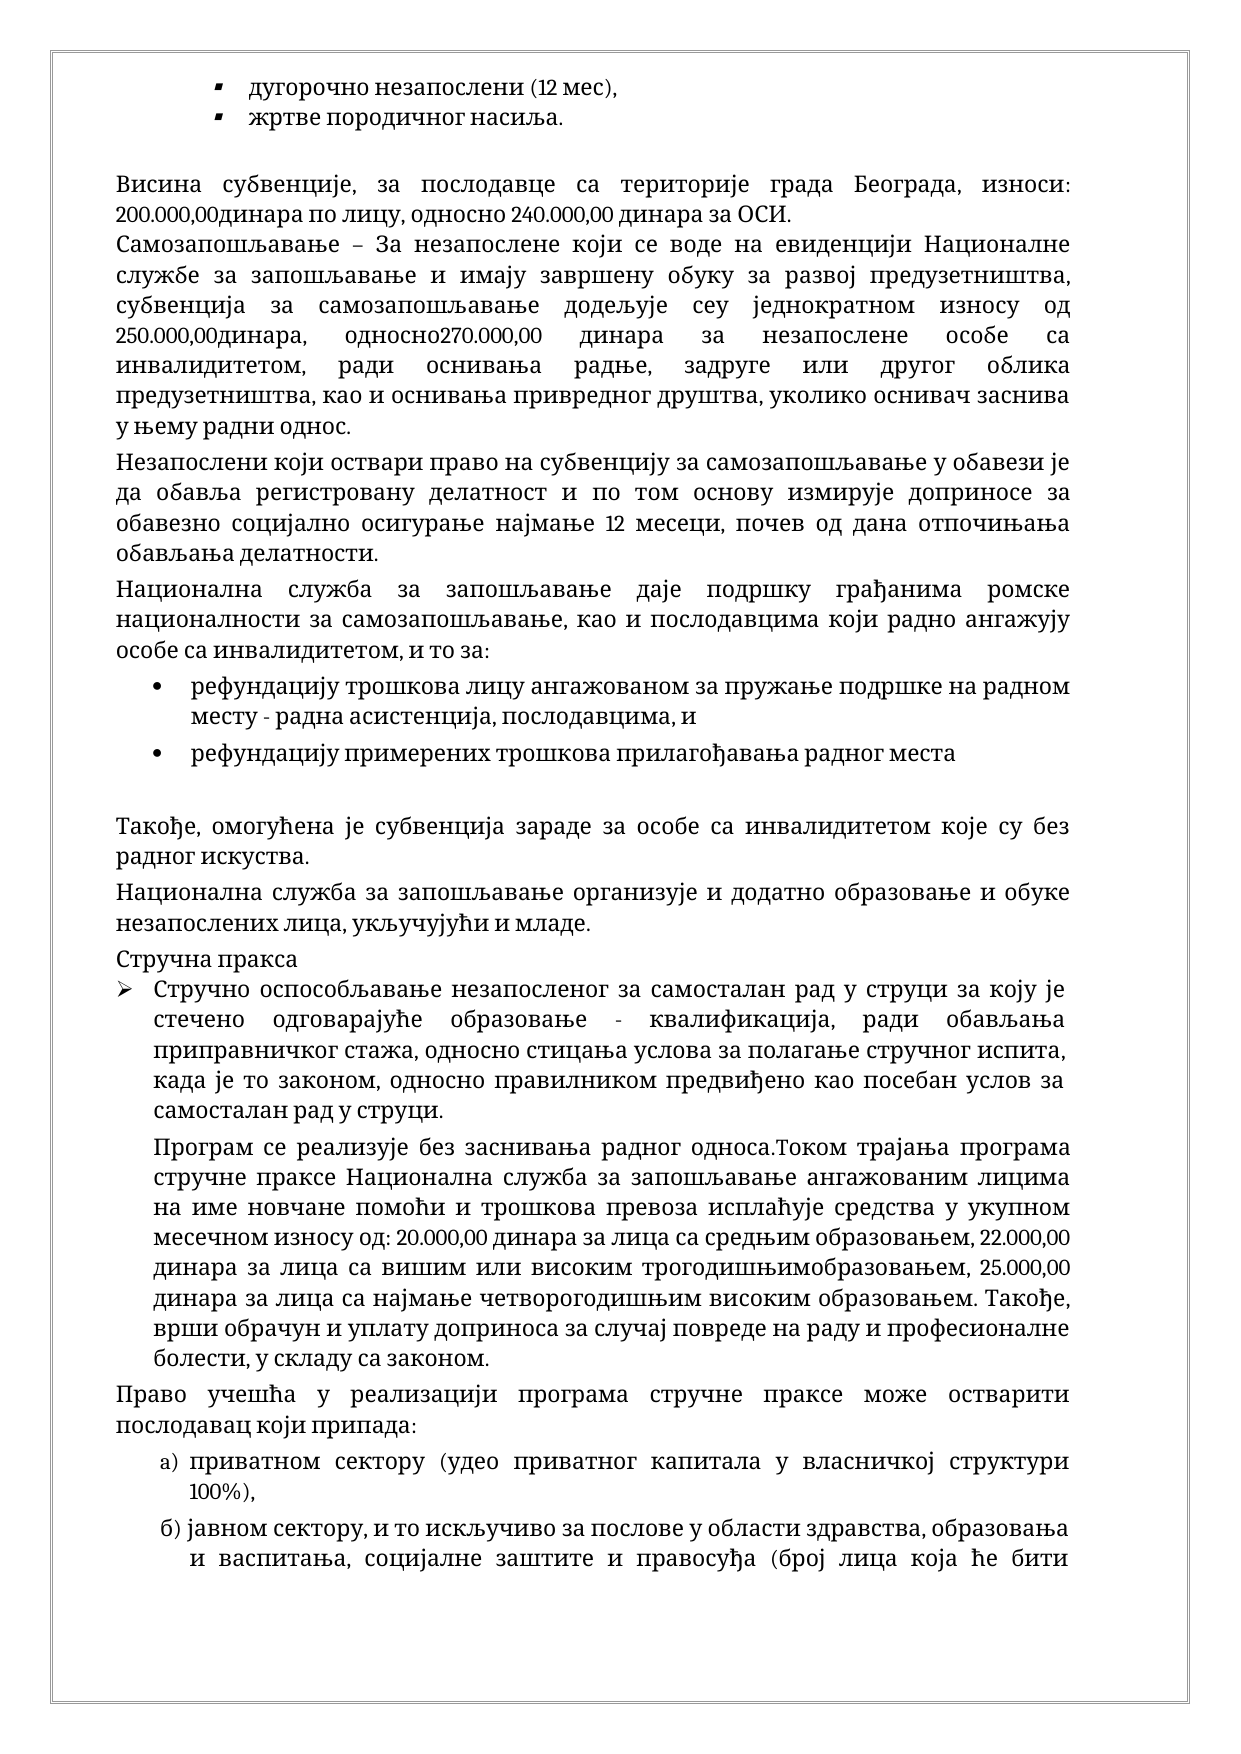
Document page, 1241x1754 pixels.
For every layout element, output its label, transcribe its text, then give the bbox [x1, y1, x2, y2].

list жртве породичног насиља. [211, 105, 1071, 132]
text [160, 1516, 1069, 1572]
list Стручна пракса [116, 947, 1071, 973]
text Национална служба за запошљавање организује и додатно образовање и обуке незапослених лица, укључујући и младе. [116, 880, 1071, 937]
text Незапослени који оствари право на субвенцију за самозапошљавање у обавези је да обавља регистровану делатност и по том основу измирује доприносе за обавезно социјално осигурање најмање 12 месеци, почев од дана отпочињања обављања делатности. [116, 450, 1071, 567]
list дугорочно незапослени (12 мес), [211, 75, 1071, 101]
list рефундацију примерених трошкова прилагођавања радног места [153, 741, 1071, 767]
text Програм се реализује без заснивања радног односа.Tоком трајања програма стручне праксе Национална служба за запошљавање ангажованим лицима на име новчане помоћи и трошкова превоза исплаћује средства у укупном месечном износу од: 20.000,00 динара за лица са средњим образовањем, 22.000,00 динара за лица са вишим или високим трогодишњимобразовањем, 25.000,00 динара за лица са најмање четворогодишњим високим образовањем. Такође, врши обрачун и уплату доприноса за случај повреде на раду и професионалне болести, у складу са законом. [153, 1134, 1071, 1372]
text Такође, омогућена је субвенција зараде за особе са инвалидитетом које су без радног искуства. [116, 813, 1071, 870]
text Висина субвенције, за послодавце са територије града Београда, износи: 200.000,00динара по лицу, односно 240.000,00 динара за ОСИ. [116, 172, 1071, 228]
text Право учешћа у реализацији програма стручне праксе може остварити послодавац који припада: [116, 1382, 1071, 1439]
list Стручно оспособљавање незапосленог за самосталан рад у струци за коју је стечено одговарајуће образовање - квалификација, ради обављања приправничког стажа, односно стицања услова за полагање стручног испита, када је то законом, односно правилником предвиђено као посебан услов за самосталан рад у струци. [116, 977, 1066, 1124]
list приватном сектору (удео приватног капитала у власничкој структури 100%), [160, 1449, 1069, 1506]
list рефундацију трошкова лицу ангажованом за пружање подршке на радном месту - радна асистенција, послодавцима, и [153, 674, 1071, 731]
text Национална служба за запошљавање даје подршку грађанима ромске националности за самозапошљавање, као и послодавцима који радно ангажују особе са инвалидитетом, и то за: [116, 577, 1071, 664]
text Самозапошљавање – За незапослене који се воде на евиденцији Националне службе за запошљавање и имају завршену обуку за развој предузетништва, субвенција за самозапошљавање додељује сеу једнократном износу од 250.000,00динара, односно270.000,00 динара за незапослене особе са инвалидитетом, ради оснивања радње, задруге или другог облика предузетништва, као и оснивања привредног друштва, уколико оснивач заснива у њему радни однос. [116, 232, 1071, 440]
